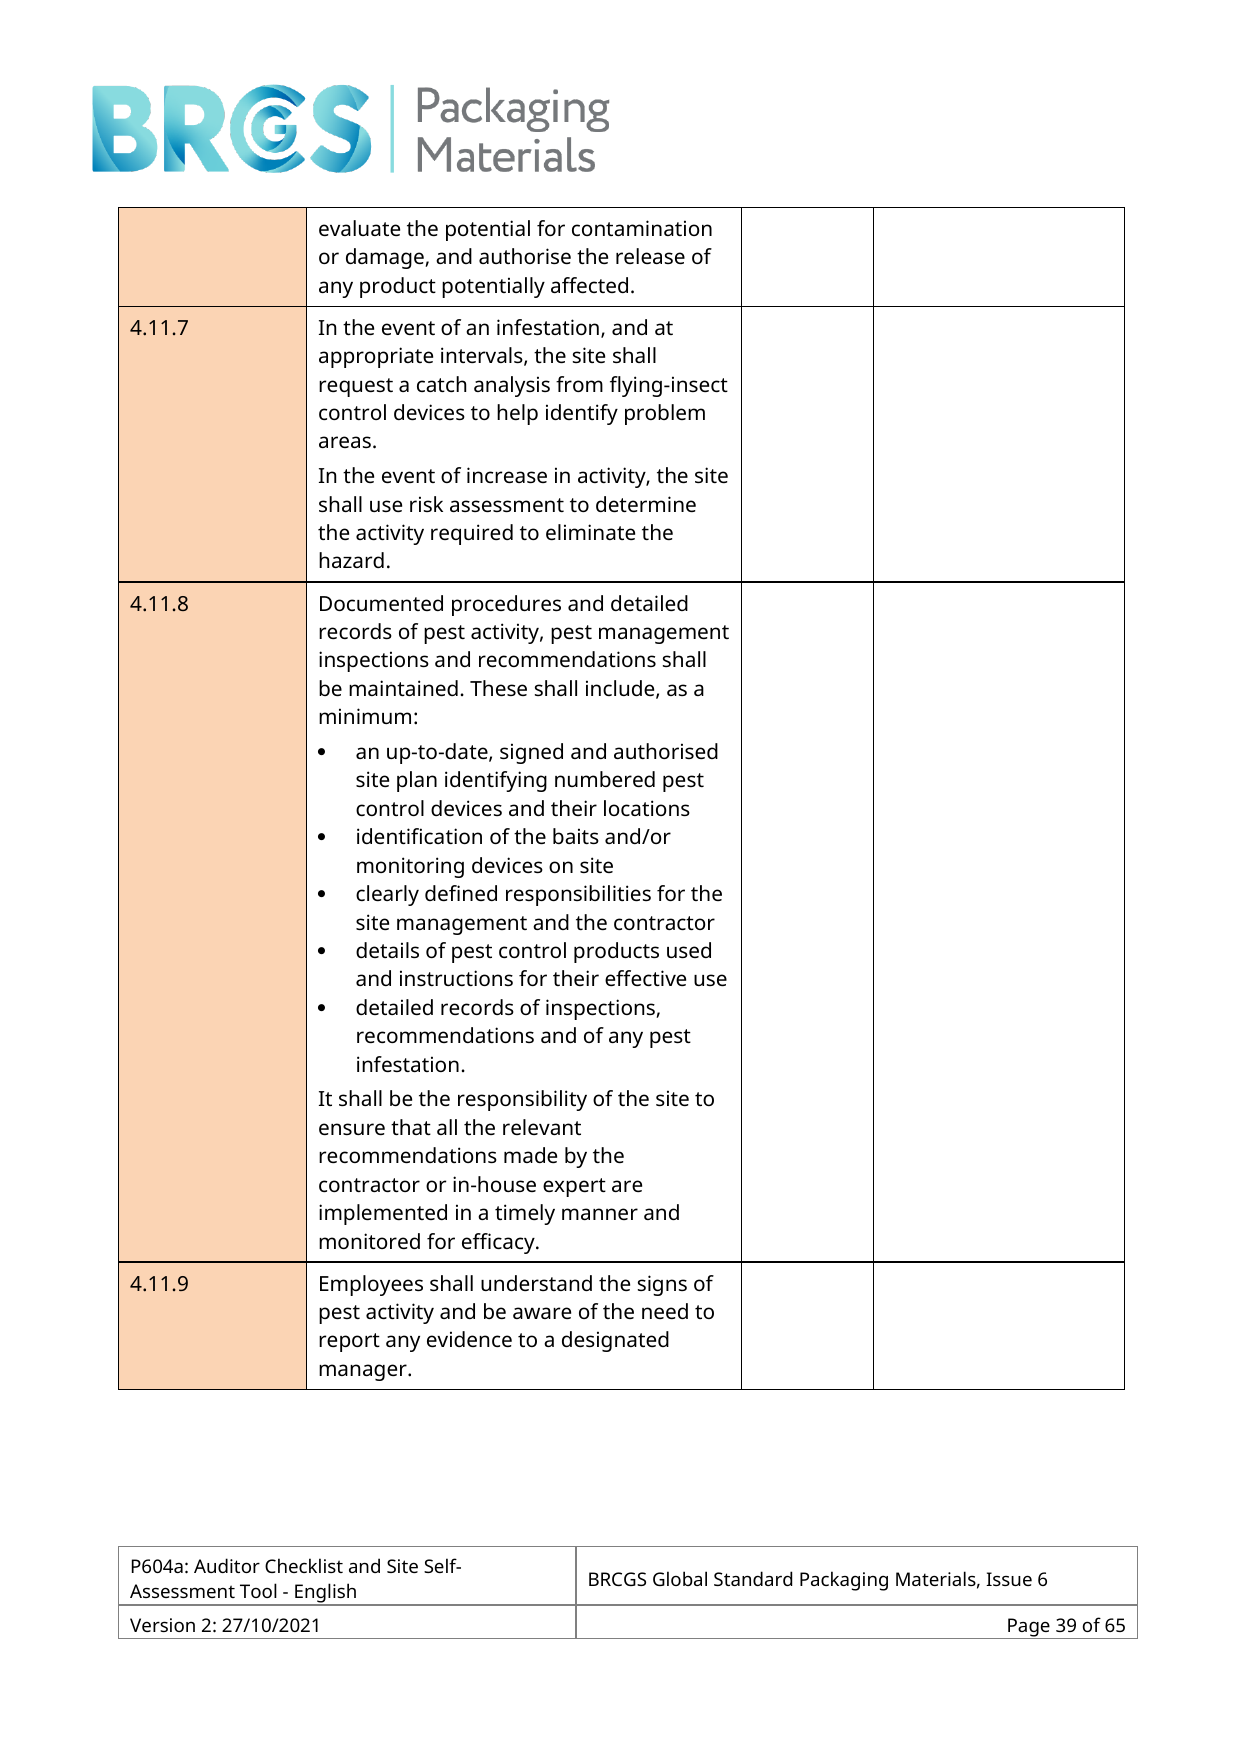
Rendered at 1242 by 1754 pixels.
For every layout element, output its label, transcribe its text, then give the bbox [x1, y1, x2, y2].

table_cell Documented procedures and detailed records of pest activity, pest management inspections and recommendations shall be maintained. These shall include, as a minimum: an up-to-date, signed and authorised site plan identifying numbered pest control devices and their locations identification of the baits and/or monitoring devices on site clearly defined responsibilities for the site management and the contractor details of pest control products used and instructions for their effective use detailed records of inspections, recommendations and of any pest infestation. It shall be the responsibility of the site to ensure that all the relevant recommendations made by the contractor or in-house expert are implemented in a timely manner and monitored for efficacy. [307, 583, 741, 1261]
table_cell Employees shall understand the signs of pest activity and be aware of the need to report any evidence to a designated manager. [307, 1263, 741, 1389]
picture [92, 84, 610, 173]
table_cell 4.11.7 [119, 307, 306, 581]
table_cell 4.11.8 [119, 583, 306, 1261]
table_cell [874, 208, 1124, 306]
table_cell [742, 583, 873, 1261]
table_cell [874, 307, 1124, 581]
table_cell 4.11.6 [119, 208, 306, 306]
table_cell [874, 583, 1124, 1261]
table_cell In the event of an infestation, and at appropriate intervals, the site shall request a catch analysis from flying-insect control devices to help identify problem areas. In the event of increase in activity, the site shall use risk assessment to determine the activity required to eliminate the hazard. [307, 307, 741, 581]
table_cell [742, 1263, 873, 1389]
table_cell 4.11.9 [119, 1263, 306, 1389]
table_cell [742, 307, 873, 581]
table_cell [742, 208, 873, 306]
table_cell [874, 1263, 1124, 1389]
